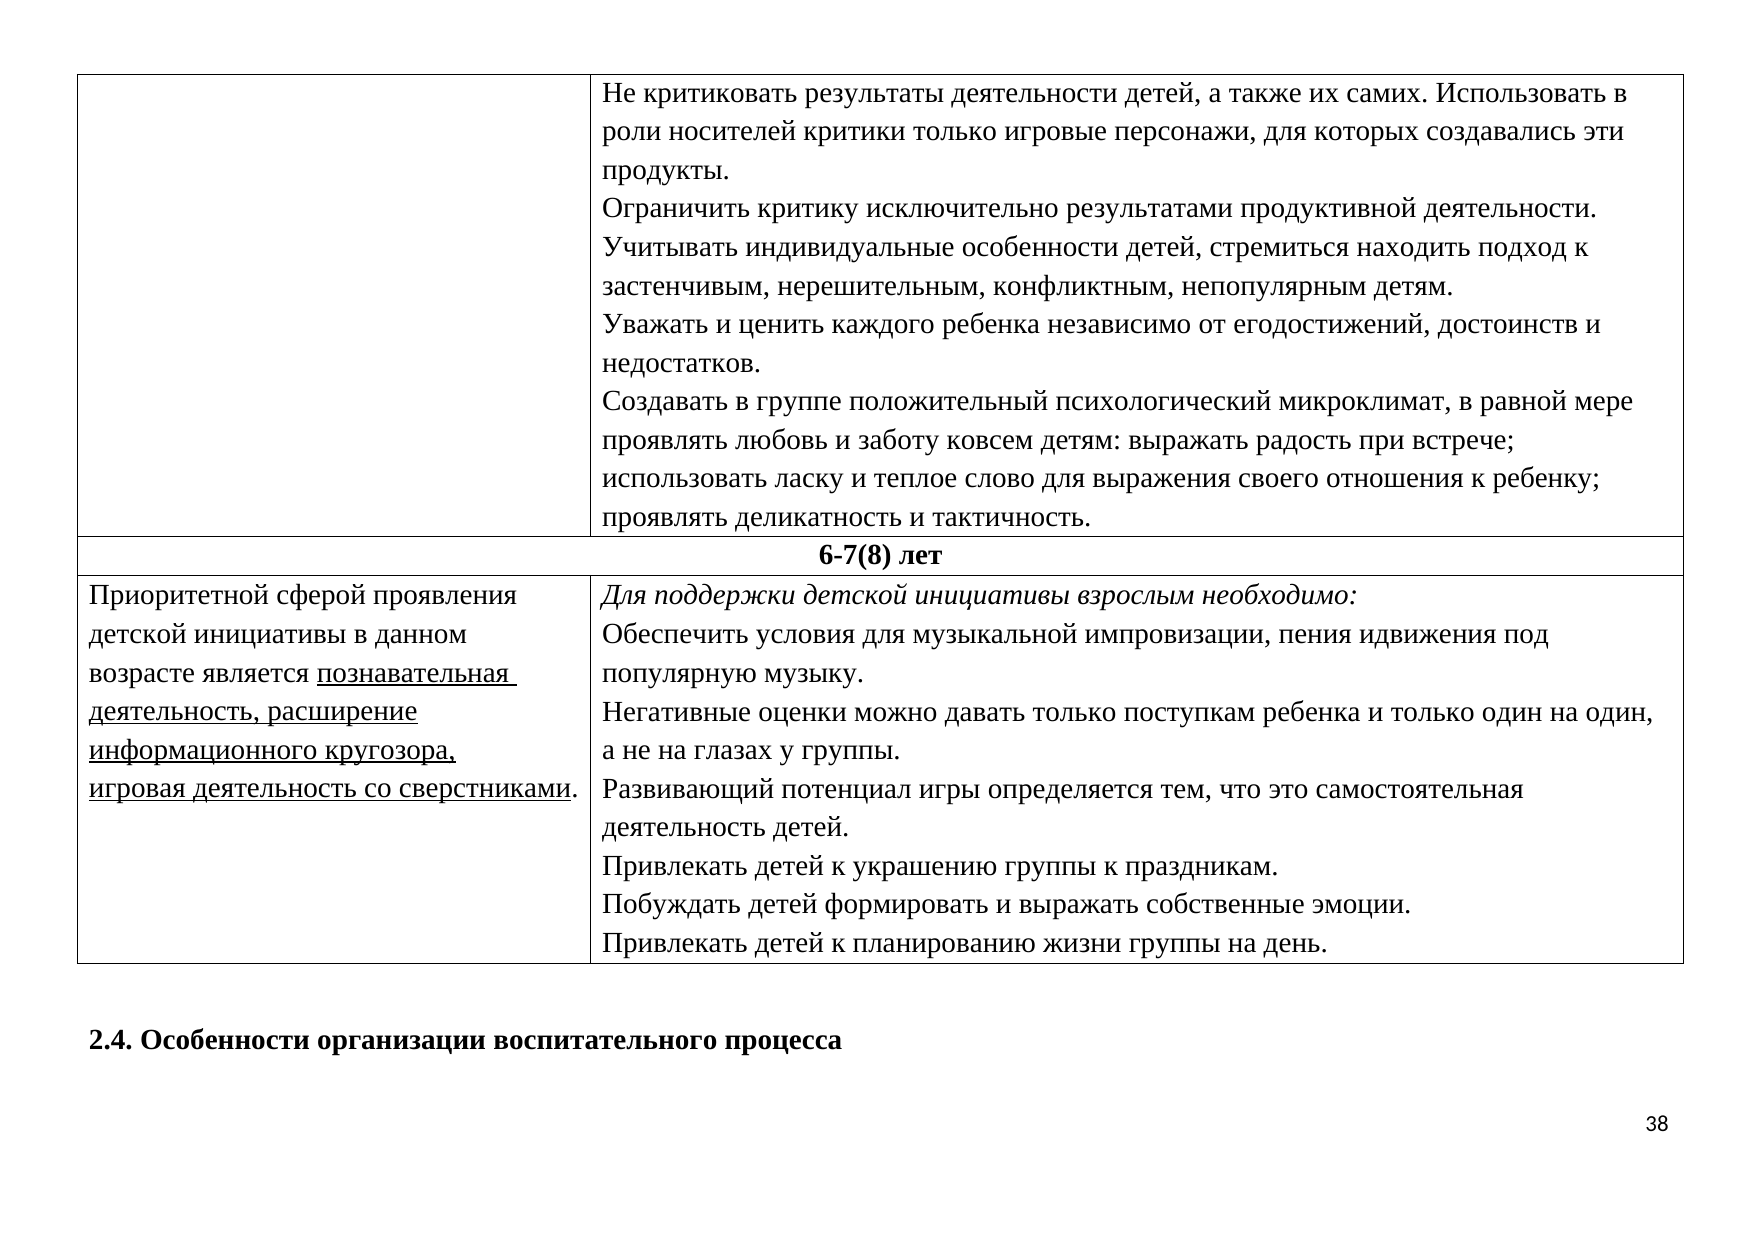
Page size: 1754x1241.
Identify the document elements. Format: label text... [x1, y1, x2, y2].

table_cell 6-7(8) лет [78, 537, 1683, 575]
table_cell ﻿Для поддержки детской инициативы взрослым необходимо: Обеспечить условия для музыкальной импровизации, пения идвижения под популярную музыку. Негативные оценки можно давать только поступкам ребенка и только один на один, а не на глазах у группы. Развивающий потенциал игры определяется тем, что это самостоятельная деятельность детей. Привлекать детей к украшению группы к праздникам. Побуждать детей формировать и выражать собственные эмоции. Привлекать детей к планированию жизни группы на день. [591, 576, 1683, 962]
table_cell ﻿Приоритетной сферой проявления детской инициативы в данном возрасте является познавательная деятельность, расширение информационного кругозора, игровая деятельность со сверстниками. [78, 576, 590, 962]
text ﻿2.4. Особенности организации воспитательного процесса [89, 1021, 1668, 1057]
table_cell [78, 75, 590, 536]
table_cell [591, 75, 1683, 536]
